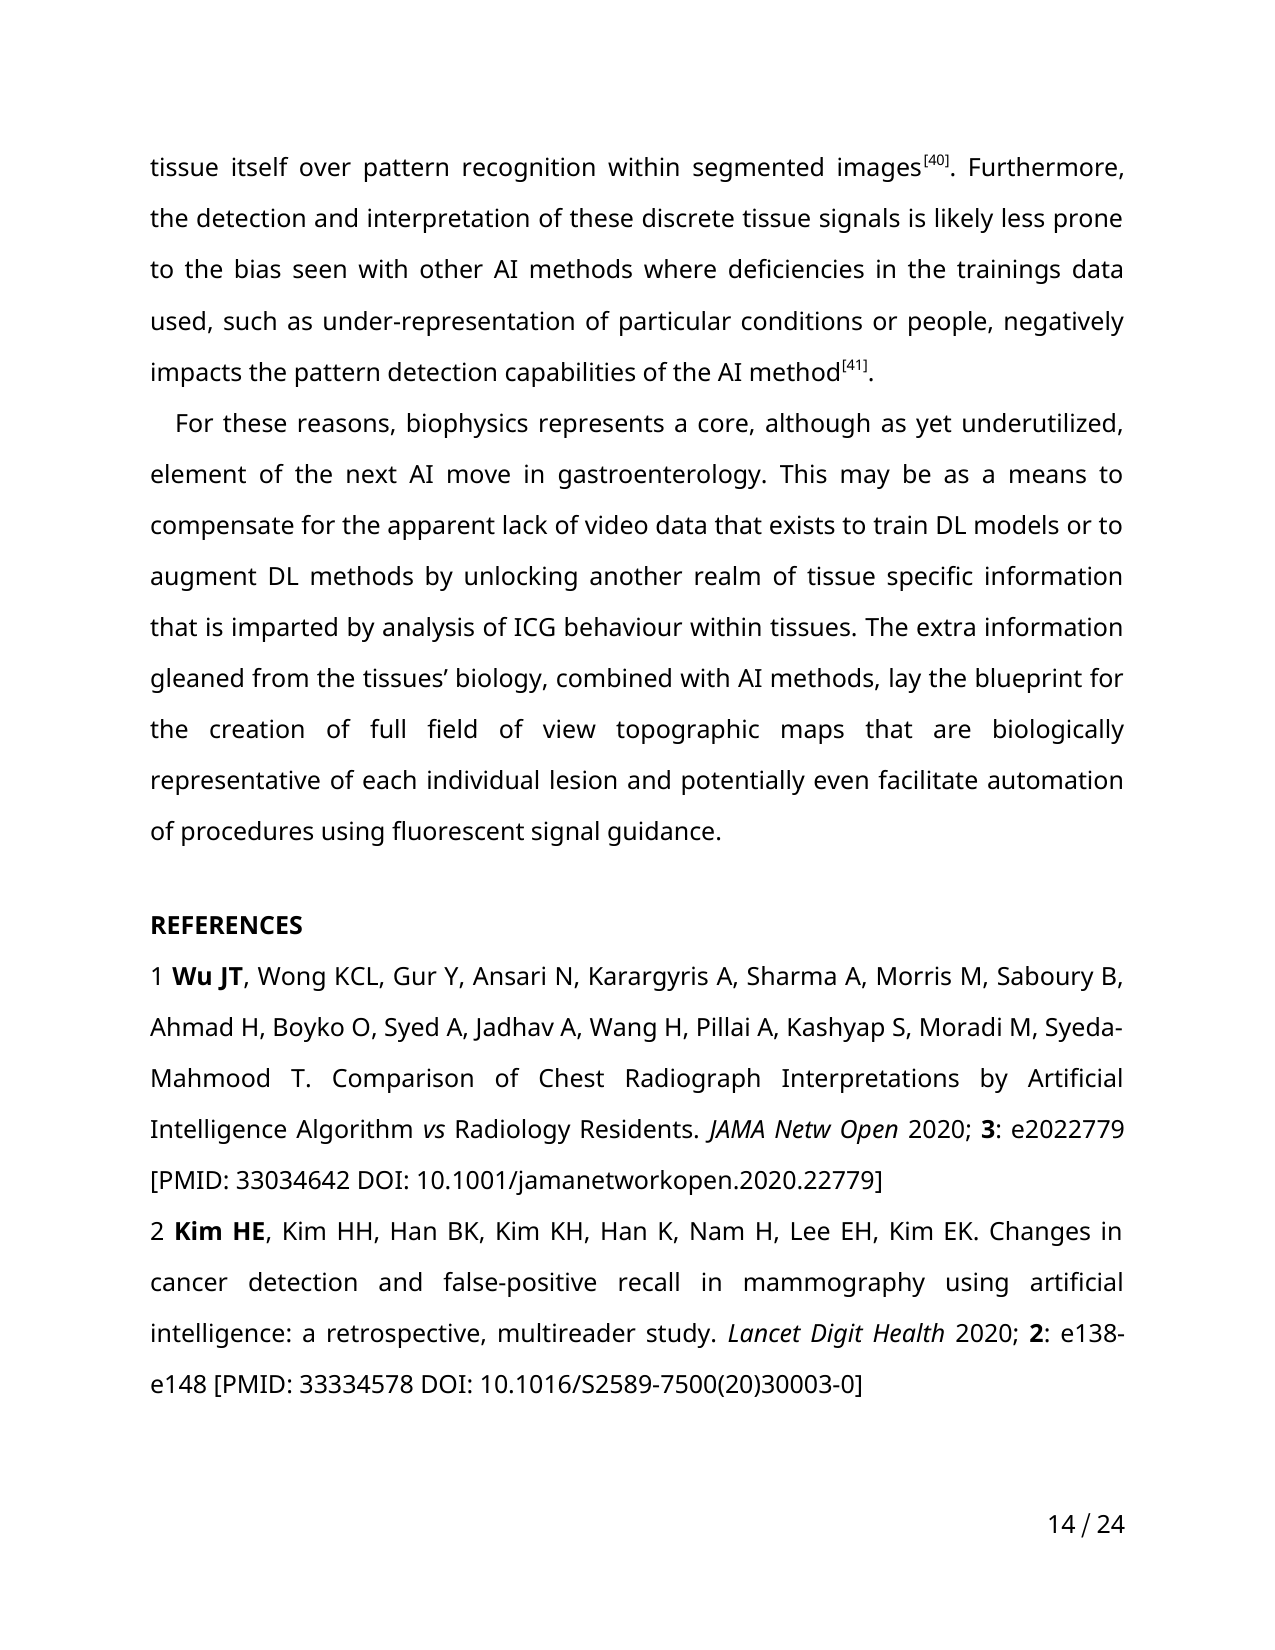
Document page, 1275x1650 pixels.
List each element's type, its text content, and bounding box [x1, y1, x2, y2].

text 2 Kim HE, Kim HH, Han BK, Kim KH, Han K, Nam H, Lee EH, Kim EK. Changes in cancer detection and false-positive recall in mammography using artificial intelligence: a retrospective, multireader study. Lancet Digit Health 2020; 2: e138-e148 [PMID: 33334578 DOI: 10.1016/S2589-7500(20)30003-0] [150, 1214, 1125, 1401]
text 1 Wu JT, Wong KCL, Gur Y, Ansari N, Karargyris A, Sharma A, Morris M, Saboury B, Ahmad H, Boyko O, Syed A, Jadhav A, Wang H, Pillai A, Kashyap S, Moradi M, Syeda-Mahmood T. Comparison of Chest Radiograph Interpretations by Artificial Intelligence Algorithm vs Radiology Residents. JAMA Netw Open 2020; 3: e2022779 [PMID: 33034642 DOI: 10.1001/jamanetworkopen.2020.22779] [150, 959, 1125, 1197]
text REFERENCES [150, 908, 1125, 942]
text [150, 150, 1125, 388]
text For these reasons, biophysics represents a core, although as yet underutilized, element of the next AI move in gastroenterology. This may be as a means to compensate for the apparent lack of video data that exists to train DL models or to augment DL methods by unlocking another realm of tissue specific information that is imparted by analysis of ICG behaviour within tissues. The extra information gleaned from the tissues’ biology, combined with AI methods, lay the blueprint for the creation of full field of view topographic maps that are biologically representative of each individual lesion and potentially even facilitate automation of procedures using fluorescent signal guidance. [150, 405, 1125, 848]
